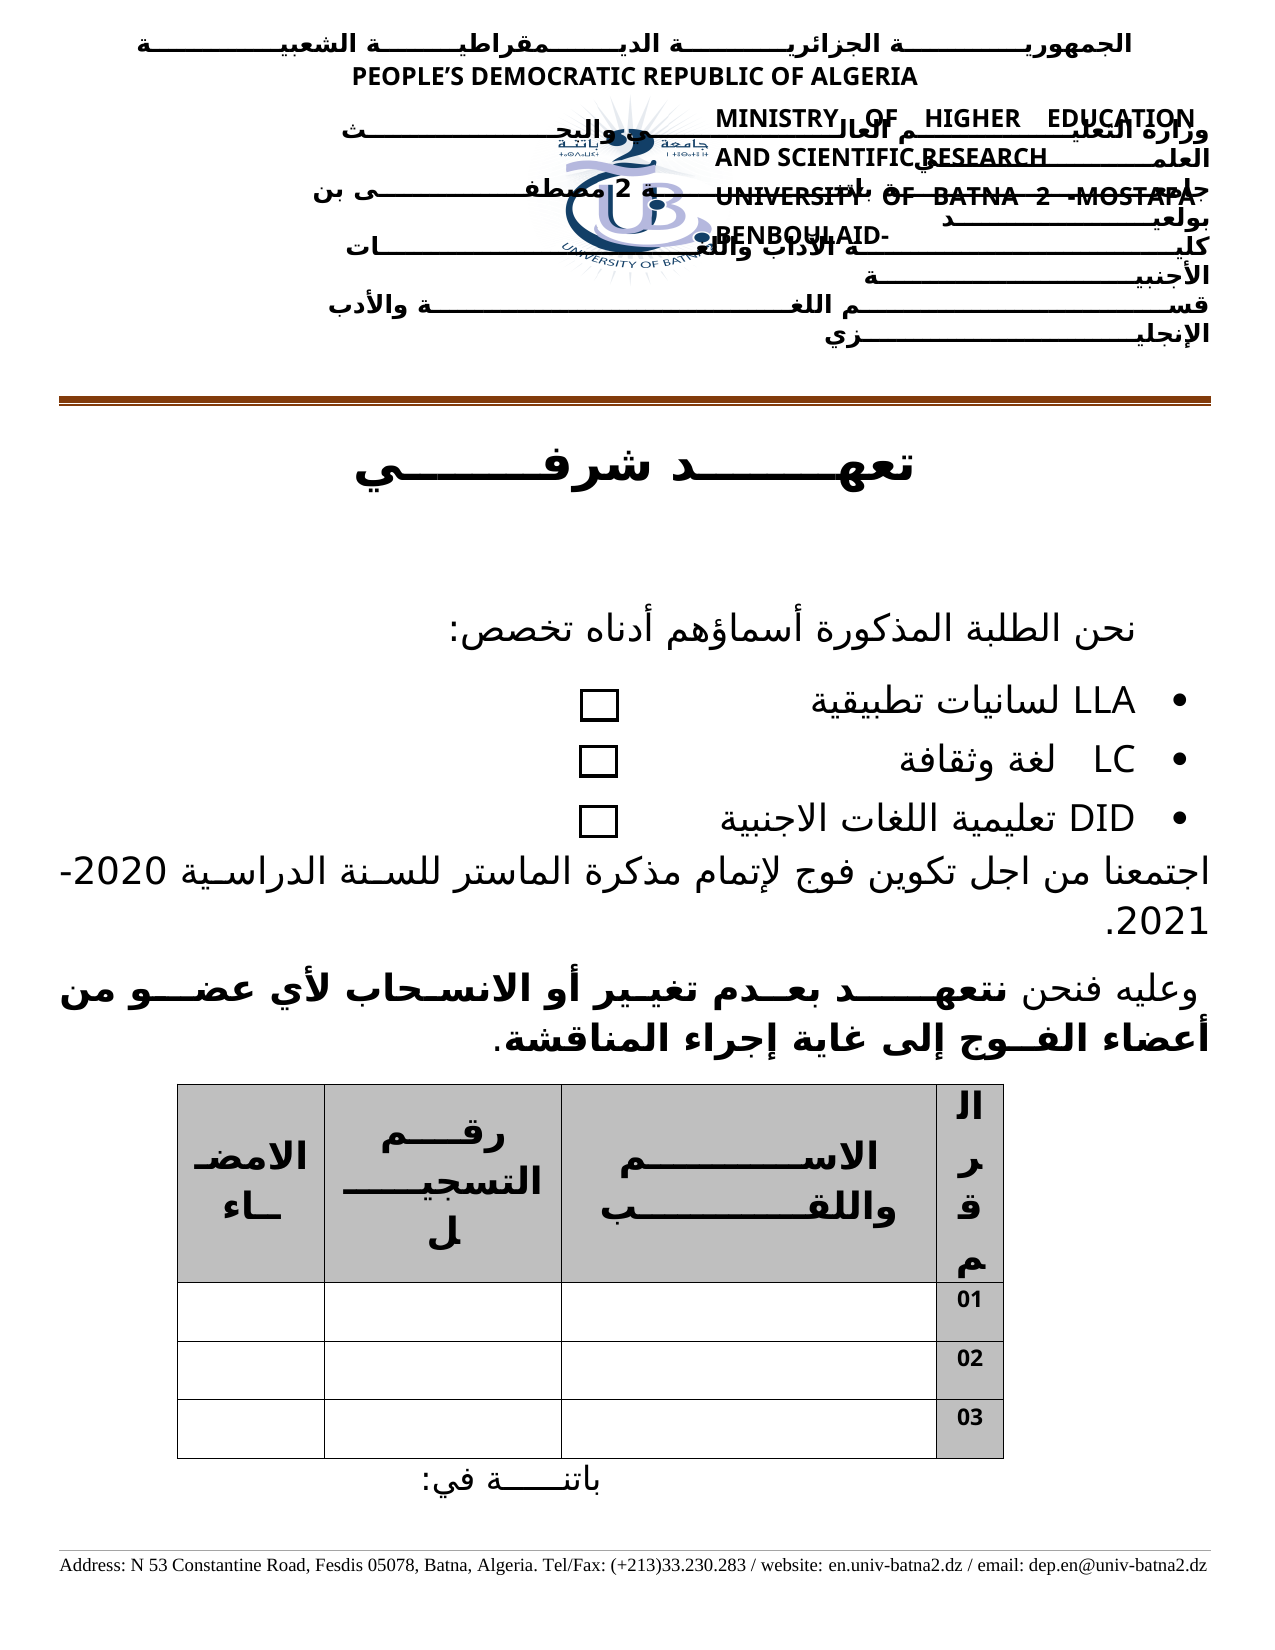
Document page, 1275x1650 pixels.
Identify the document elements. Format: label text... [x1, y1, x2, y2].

table_cell [178, 1400, 324, 1458]
table_cell 02 [937, 1342, 1003, 1399]
table_cell [178, 1283, 324, 1341]
table_cell [178, 1342, 324, 1399]
list DID تعليمية اللغات الاجنبية [59, 791, 1173, 842]
picture [527, 94, 739, 289]
text تعهــــــــد شرفــــــــي [59, 434, 1211, 492]
table_cell [562, 1400, 936, 1458]
text باتنــــــة في: [59, 1459, 911, 1498]
table_header الامضـــاء [178, 1085, 324, 1282]
table_cell [562, 1342, 936, 1399]
text اجتمعنا من اجل تكوين فوج لإتمام مذكرة الماستر للسنة الدراسية 2020-2021. [59, 850, 1211, 943]
table_cell 01 [937, 1283, 1003, 1341]
text وعليه فنحن نتعهــــــد بعــدم تغيير أو الانسحاب لأي عضــو من أعضاء الفــوج إلى غاية إجراء المناقشة. [59, 967, 1211, 1060]
table_cell [562, 1283, 936, 1341]
table_header رقــــم التسجيــــــل [325, 1085, 561, 1282]
table_cell [325, 1283, 561, 1341]
table_cell [325, 1342, 561, 1399]
table_header الرقم [937, 1085, 1003, 1282]
table_header الاســــــــــــم واللقـــــــــــــب [562, 1085, 936, 1282]
text نحن الطلبة المذكورة أسماؤهم أدناه تخصص: [59, 607, 1211, 651]
table_cell 03 [937, 1400, 1003, 1458]
table_cell [325, 1400, 561, 1458]
list LLA لسانيات تطبيقية [59, 674, 1173, 725]
list LC لغة وثقافة [59, 732, 1173, 783]
